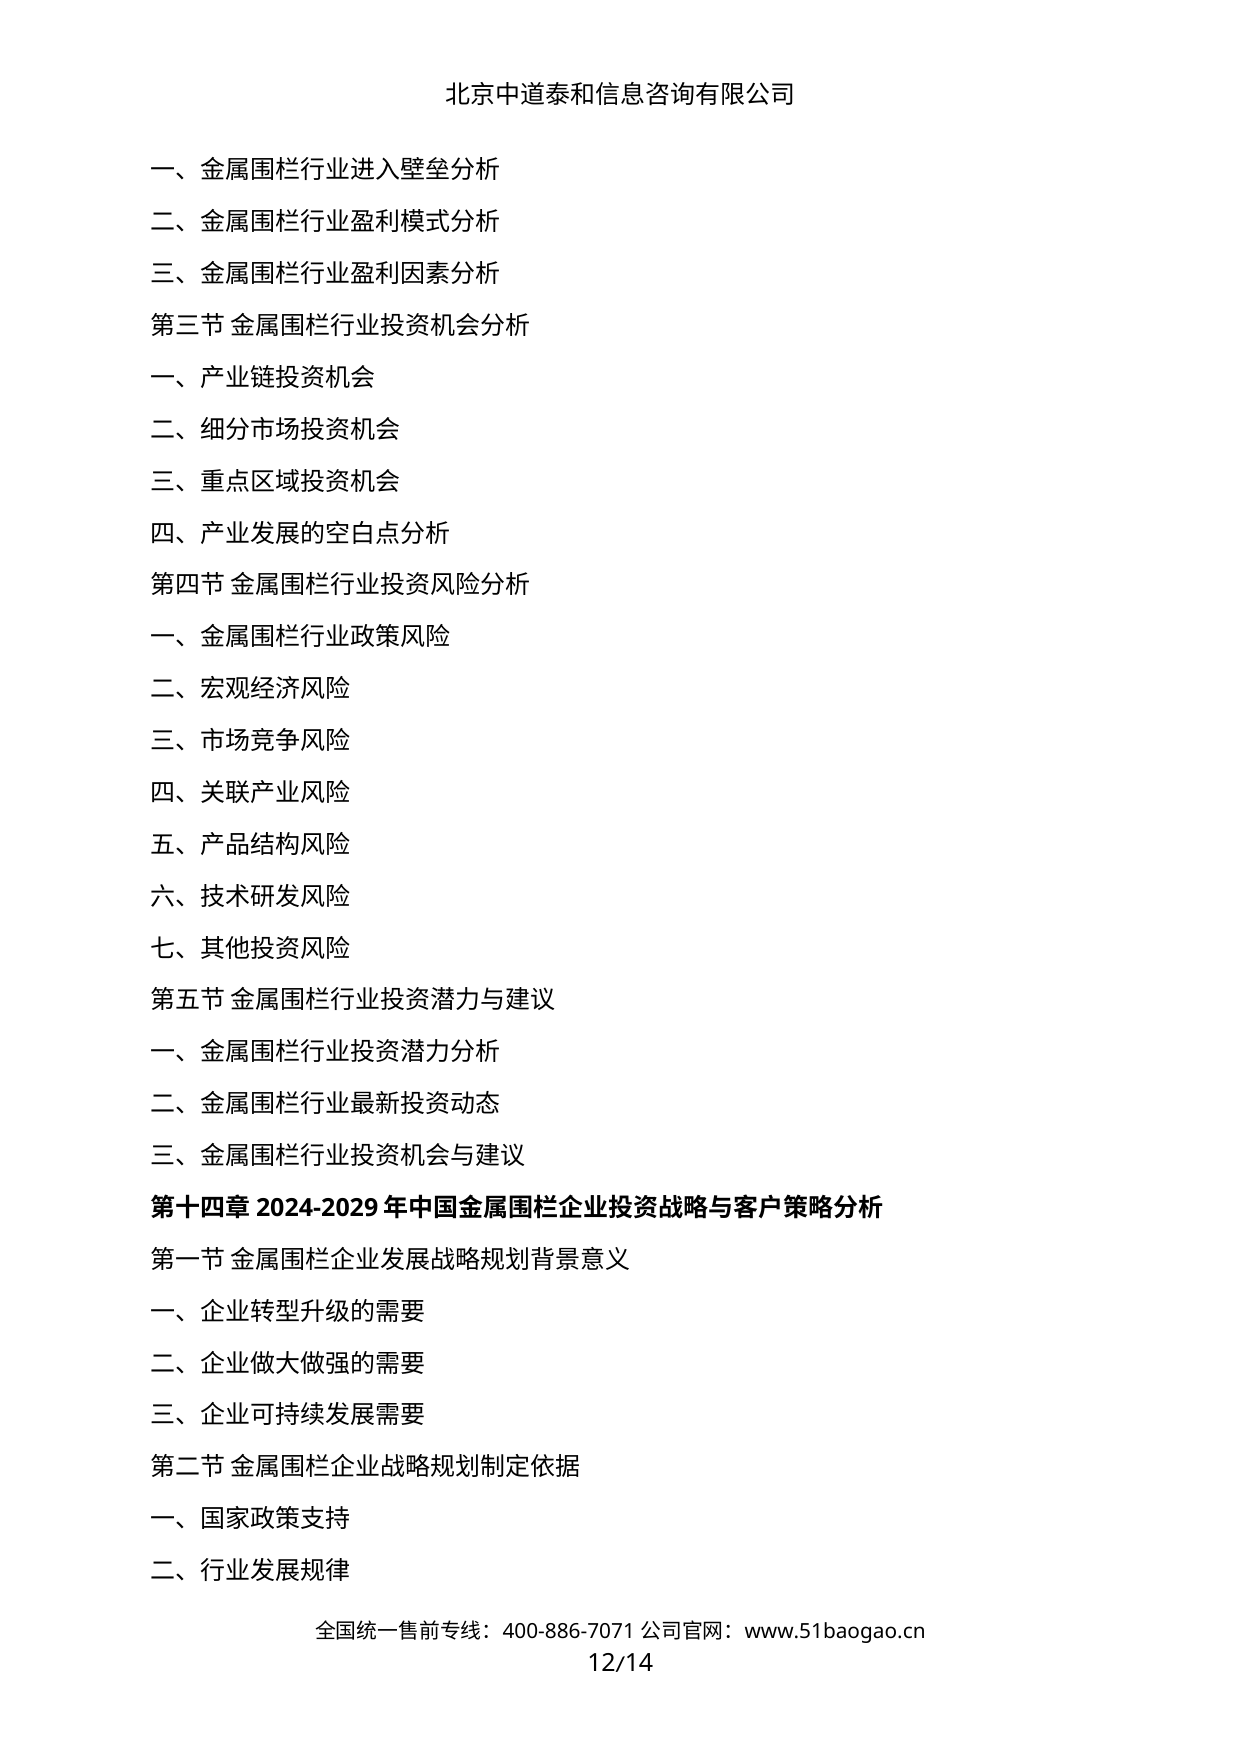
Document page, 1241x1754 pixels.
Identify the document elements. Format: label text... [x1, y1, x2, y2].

text 第三节 金属围栏行业投资机会分析 [150, 306, 1090, 342]
text 一、金属围栏行业政策风险 [150, 617, 1090, 653]
text 二、金属围栏行业最新投资动态 [150, 1084, 1090, 1120]
text 第一节 金属围栏企业发展战略规划背景意义 [150, 1239, 1090, 1276]
text 第四节 金属围栏行业投资风险分析 [150, 565, 1090, 601]
text 二、金属围栏行业盈利模式分析 [150, 202, 1090, 238]
text 一、国家政策支持 [150, 1499, 1090, 1535]
text 二、企业做大做强的需要 [150, 1343, 1090, 1379]
text 三、重点区域投资机会 [150, 461, 1090, 497]
text 二、行业发展规律 [150, 1551, 1090, 1587]
text 第二节 金属围栏企业战略规划制定依据 [150, 1447, 1090, 1483]
text 七、其他投资风险 [150, 928, 1090, 964]
text 三、企业可持续发展需要 [150, 1395, 1090, 1431]
text 第十四章 2024-2029年中国金属围栏企业投资战略与客户策略分析 [150, 1187, 1090, 1224]
text 二、细分市场投资机会 [150, 409, 1090, 446]
text 三、金属围栏行业盈利因素分析 [150, 254, 1090, 290]
text 一、金属围栏行业进入壁垒分析 [150, 150, 1090, 186]
text 五、产品结构风险 [150, 824, 1090, 861]
text 二、宏观经济风险 [150, 669, 1090, 705]
text 一、产业链投资机会 [150, 357, 1090, 394]
text 三、金属围栏行业投资机会与建议 [150, 1136, 1090, 1172]
text 四、关联产业风险 [150, 772, 1090, 809]
text 六、技术研发风险 [150, 876, 1090, 912]
text 一、企业转型升级的需要 [150, 1291, 1090, 1327]
text 一、金属围栏行业投资潜力分析 [150, 1032, 1090, 1068]
text 三、市场竞争风险 [150, 721, 1090, 757]
text 四、产业发展的空白点分析 [150, 513, 1090, 549]
text 第五节 金属围栏行业投资潜力与建议 [150, 980, 1090, 1016]
